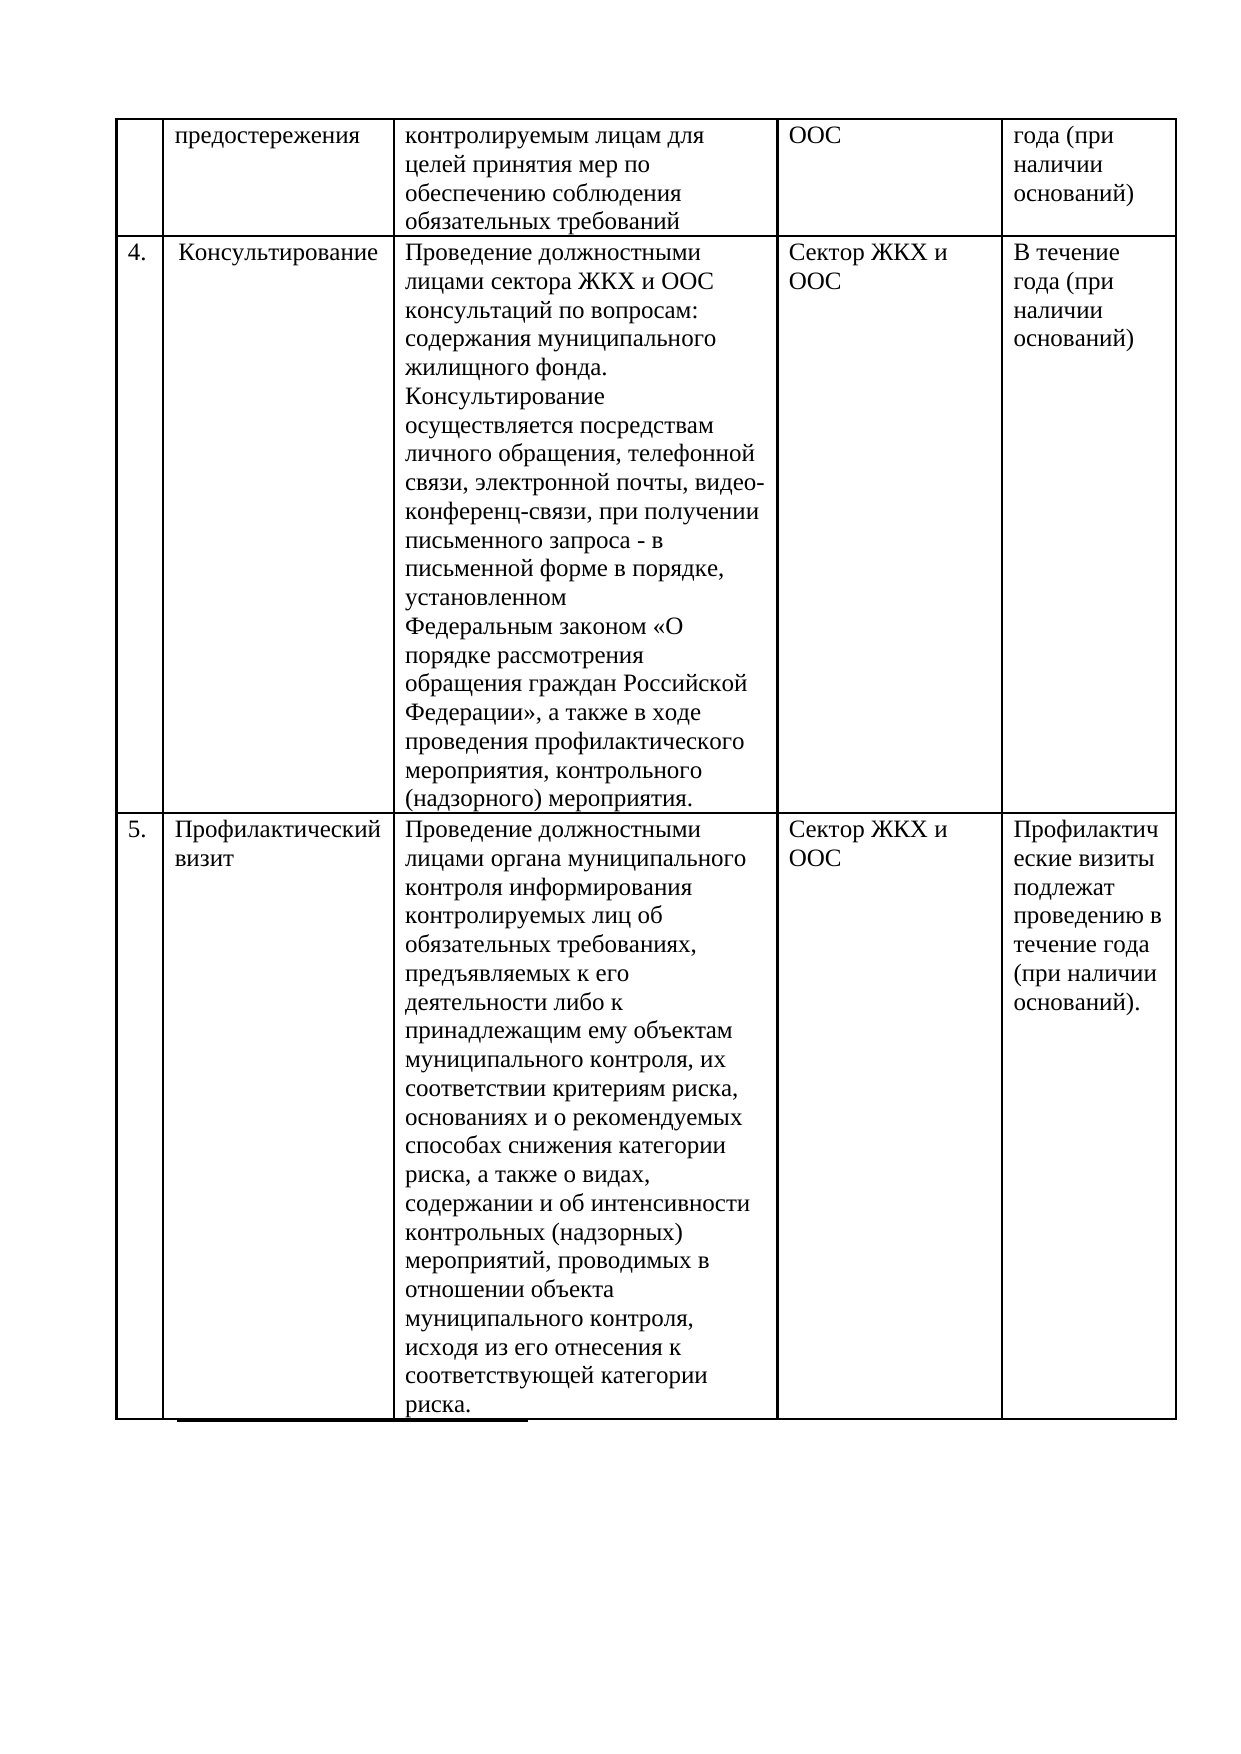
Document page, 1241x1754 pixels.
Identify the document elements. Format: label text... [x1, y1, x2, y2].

table_cell Сектор ЖКХ и ООС [779, 814, 1001, 1418]
table_cell 5. [118, 814, 162, 1418]
table_cell Проведение должностными лицами сектора ЖКХ и ООС консультаций по вопросам: содержания муниципального жилищного фонда. Консультирование осуществляется посредствам личного обращения, телефонной связи, электронной почты, видео-конференц-связи, при получении письменного запроса - в письменной форме в порядке, установленном Федеральным законом «О порядке рассмотрения обращения граждан Российской Федерации», а также в ходе проведения профилактического мероприятия, контрольного (надзорного) мероприятия. [395, 237, 776, 812]
table_cell Профилактические визиты подлежат проведению в течение года (при наличии оснований). [1003, 814, 1175, 1418]
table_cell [395, 120, 776, 235]
table_cell Профилактический визит [164, 814, 393, 1418]
table_cell Проведение должностными лицами органа муниципального контроля информирования контролируемых лиц об обязательных требованиях, предъявляемых к его деятельности либо к принадлежащим ему объектам муниципального контроля, их соответствии критериям риска, основаниях и о рекомендуемых способах снижения категории риска, а также о видах, содержании и об интенсивности контрольных (надзорных) мероприятий, проводимых в отношении объекта муниципального контроля, исходя из его отнесения к соответствующей категории риска. [395, 814, 776, 1418]
table_cell 3. [118, 120, 162, 235]
table_cell Сектор ЖКХ и ООС [779, 237, 1001, 812]
table_cell Консультирование [164, 237, 393, 812]
table_cell Сектор ЖКХ и ООС [779, 120, 1001, 235]
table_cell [1003, 120, 1175, 235]
table_cell 4. [118, 237, 162, 812]
table_cell В течение года (при наличии оснований) [1003, 237, 1175, 812]
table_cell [164, 120, 393, 235]
